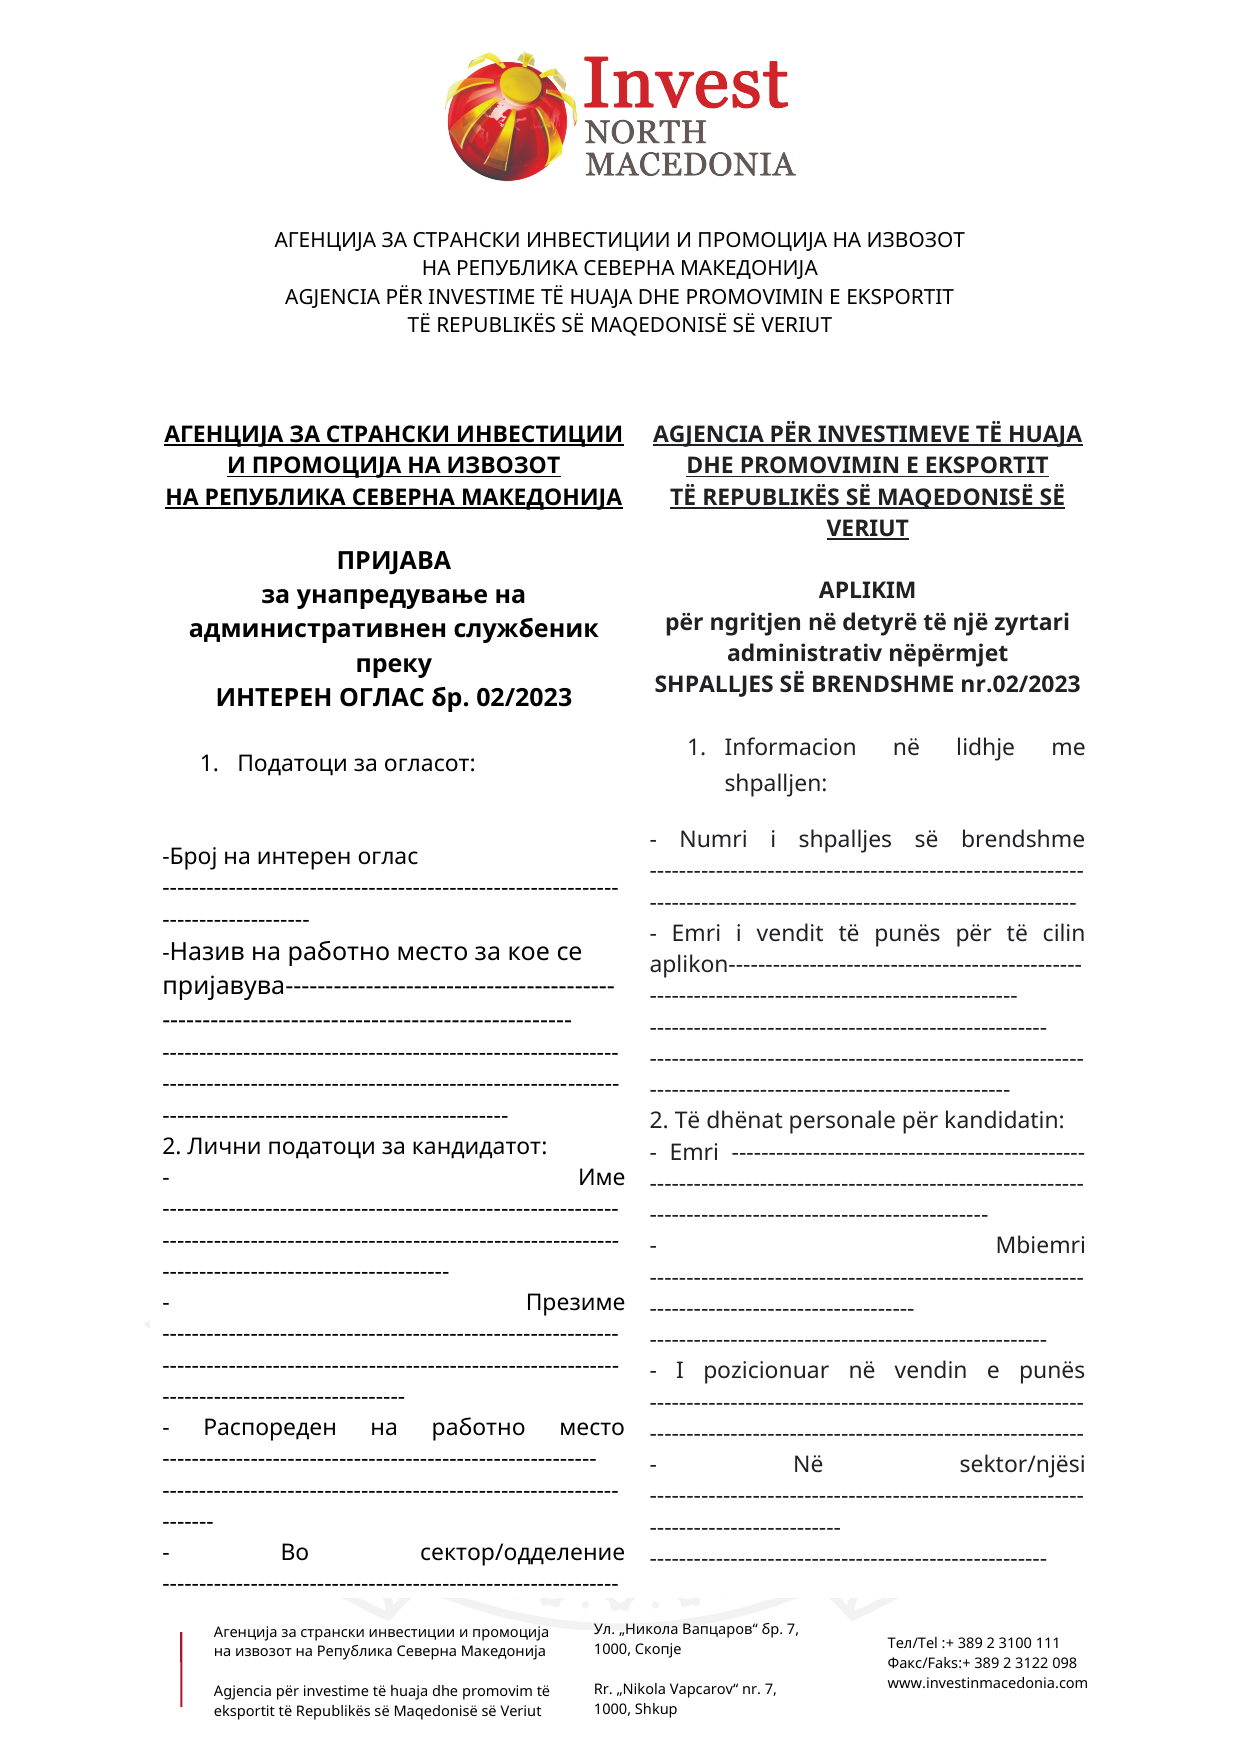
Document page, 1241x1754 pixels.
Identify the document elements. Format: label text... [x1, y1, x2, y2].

picture [431, 44, 809, 192]
picture [143, 625, 1097, 1631]
